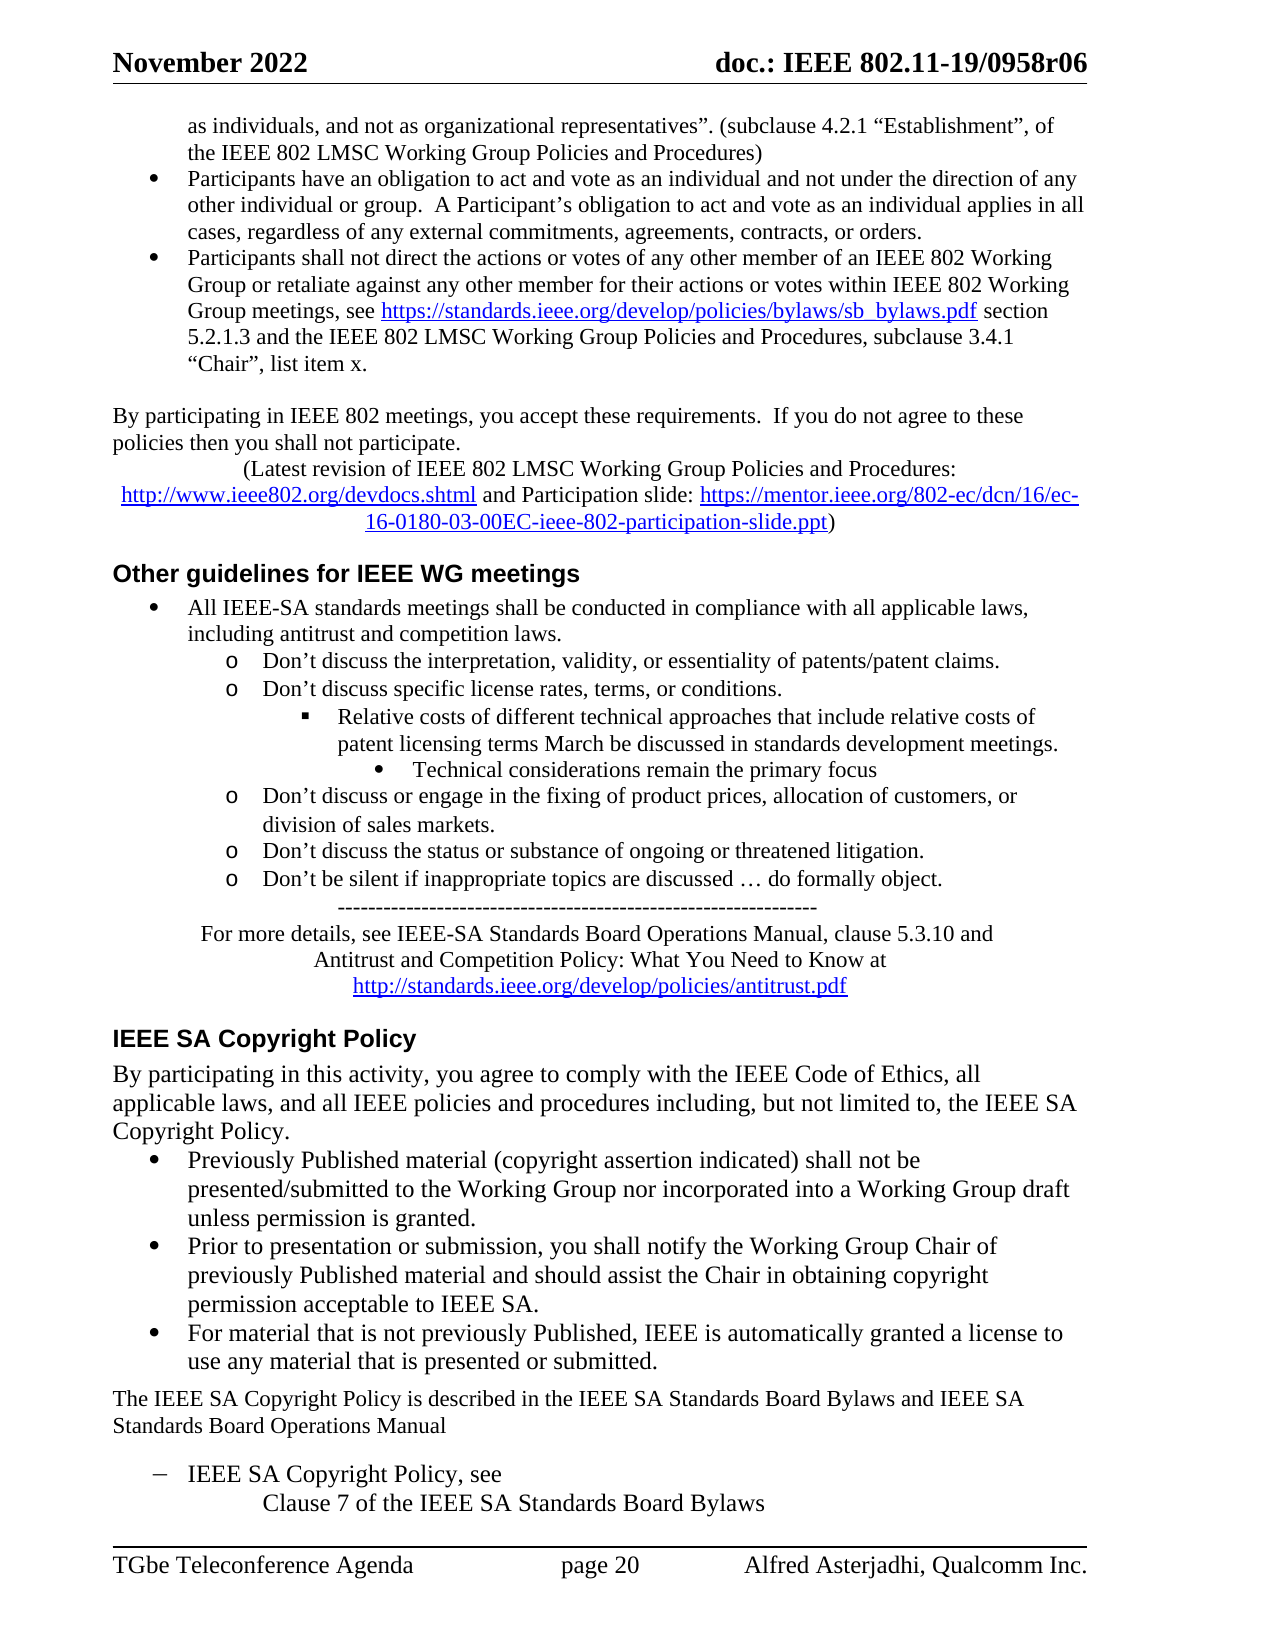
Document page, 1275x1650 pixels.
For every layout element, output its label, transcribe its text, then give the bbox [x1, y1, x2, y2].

list Previously Published material (copyright assertion indicated) shall not be presented/submitted to the Working Group nor incorporated into a Working Group draft unless permission is granted. [150, 1145, 1087, 1231]
list Don’t discuss or engage in the fixing of product prices, allocation of customers, or division of sales markets. [225, 782, 1087, 837]
list Don’t discuss specific license rates, terms, or conditions. [225, 675, 1087, 703]
list Participants shall not direct the actions or votes of any other member of an IEEE 802 Working Group or retaliate against any other member for their actions or votes within IEEE 802 Working Group meetings, see https://standards.ieee.org/develop/policies/bylaws/sb_bylaws.pdf section 5.2.1.3 and the IEEE 802 LMSC Working Group Policies and Procedures, subclause 3.4.1 “Chair”, list item x. [150, 244, 1087, 376]
list Don’t discuss the status or substance of ongoing or threatened litigation. [225, 837, 1087, 865]
list Don’t discuss the interpretation, validity, or essentiality of patents/patent claims. [225, 647, 1087, 675]
list Relative costs of different technical approaches that include relative costs of patent licensing terms March be discussed in standards development meetings. [300, 703, 1087, 756]
text By participating in IEEE 802 meetings, you accept these requirements. If you do not agree to these policies then you shall not participate. [112, 402, 1087, 455]
subtitle IEEE SA Copyright Policy [112, 1024, 1087, 1053]
list For material that is not previously Published, IEEE is automatically granted a license to use any material that is presented or submitted. [150, 1318, 1087, 1375]
list Technical considerations remain the primary focus [375, 756, 1087, 782]
text --------------------------------------------------------------- [262, 893, 1087, 920]
list Prior to presentation or submission, you shall notify the Working Group Chair of previously Published material and should assist the Chair in obtaining copyright permission acceptable to IEEE SA. [150, 1231, 1087, 1318]
list Participants have an obligation to act and vote as an individual and not under the direction of any other individual or group. A Participant’s obligation to act and vote as an individual applies in all cases, regardless of any external commitments, agreements, contracts, or orders. [150, 165, 1087, 244]
list Don’t be silent if inappropriate topics are discussed … do formally object. [225, 865, 1087, 893]
text (Latest revision of IEEE 802 LMSC Working Group Policies and Procedures: http://www.ieee802.org/devdocs.shtml and Participation slide: https://mentor.ieee.org/802-ec/dcn/16/ec-16-0180-03-00EC-ieee-802-participation-slide.ppt) [112, 455, 1087, 534]
list All IEEE-SA standards meetings shall be conducted in compliance with all applicable laws, including antitrust and competition laws. [150, 594, 1087, 647]
subtitle Other guidelines for IEEE WG meetings [112, 559, 1087, 588]
text By participating in this activity, you agree to comply with the IEEE Code of Ethics, all applicable laws, and all IEEE policies and procedures including, but not limited to, the IEEE SA Copyright Policy. [112, 1059, 1087, 1145]
text For more details, see IEEE-SA Standards Board Operations Manual, clause 5.3.10 and Antitrust and Competition Policy: What You Need to Know at http://standards.ieee.org/develop/policies/antitrust.pdf [112, 920, 1087, 999]
text The IEEE SA Copyright Policy is described in the IEEE SA Standards Board Bylaws and IEEE SA Standards Board Operations Manual [112, 1386, 1087, 1438]
